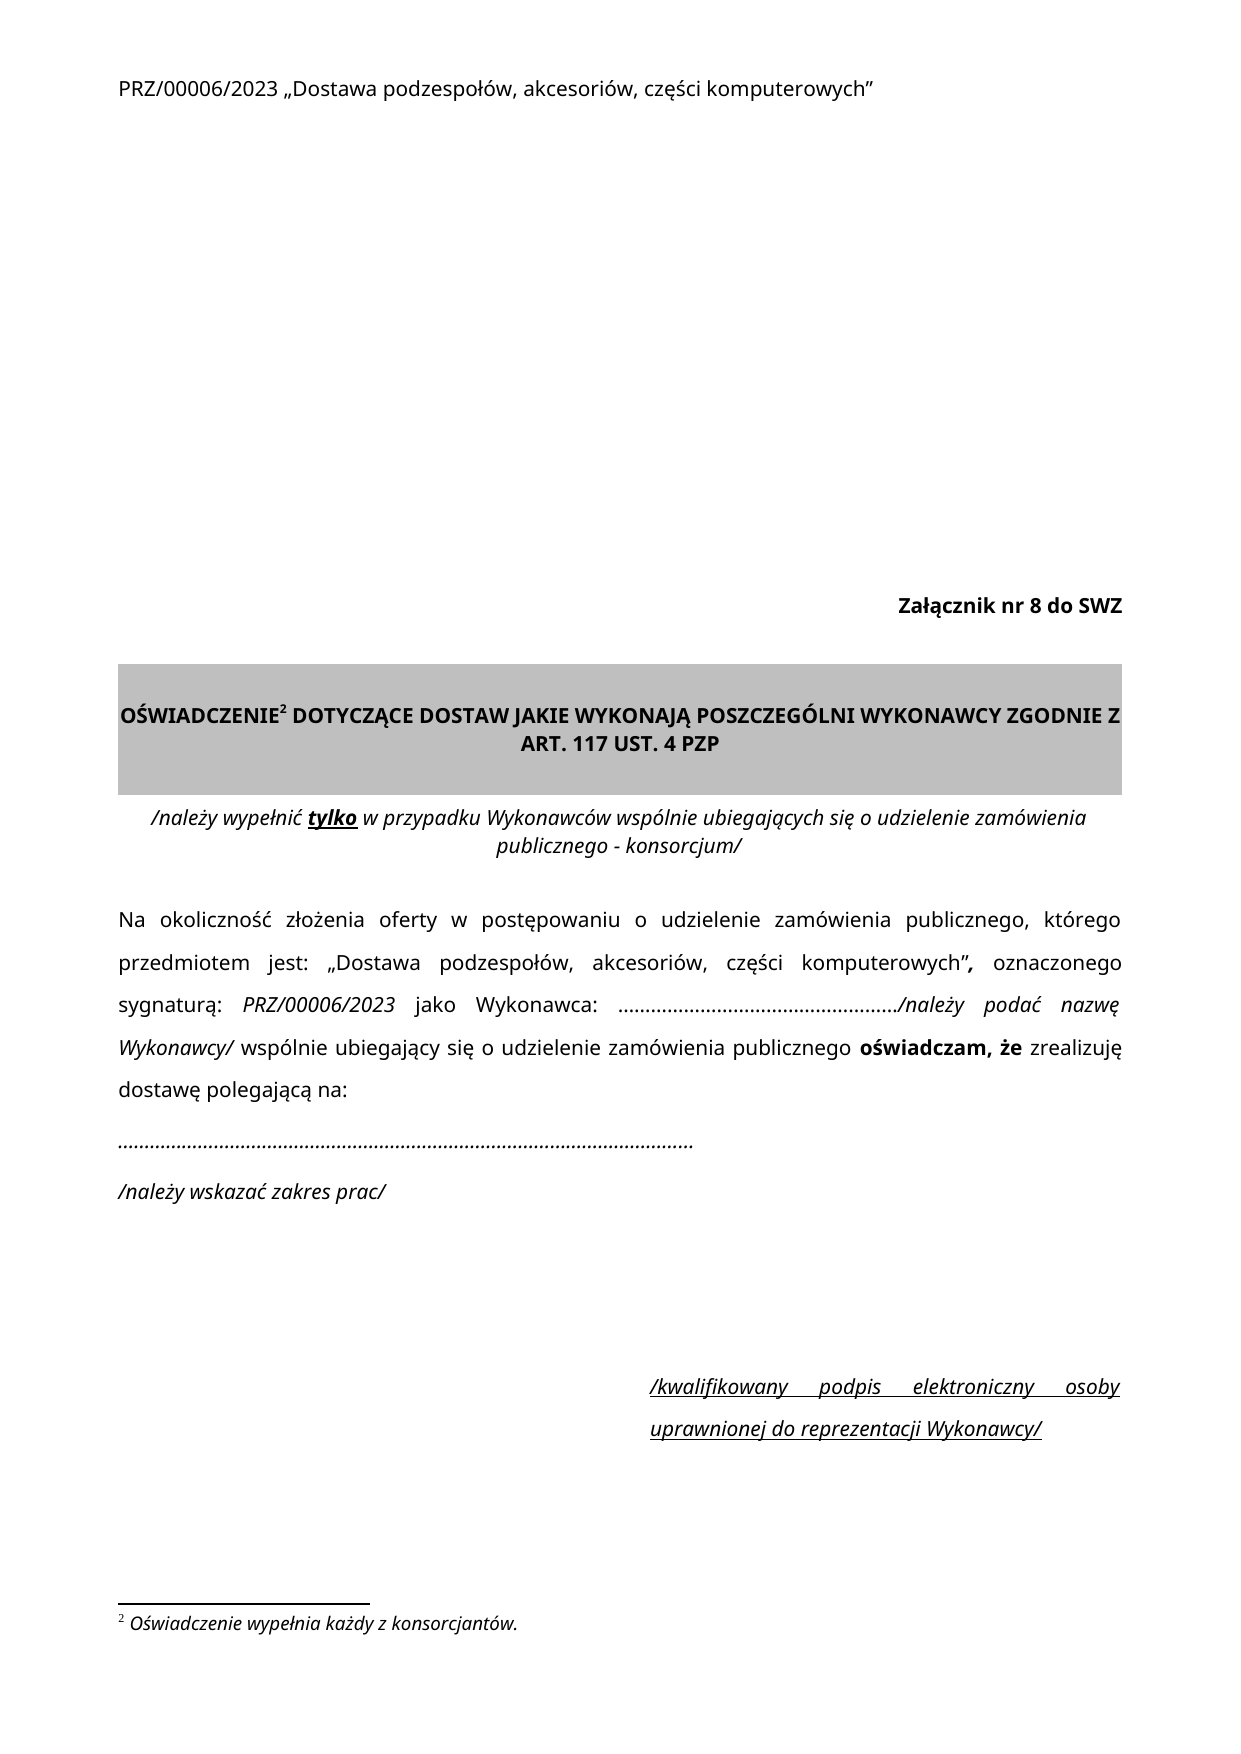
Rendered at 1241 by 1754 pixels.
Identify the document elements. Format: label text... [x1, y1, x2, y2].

text Załącznik nr 8 do SWZ [118, 591, 1122, 619]
list /należy wskazać zakres prac/ [118, 1177, 1122, 1206]
text /kwalifikowany podpis elektroniczny osoby uprawnionej do reprezentacji Wykonawcy/ [650, 1372, 1122, 1443]
text /należy wypełnić tylko w przypadku Wykonawców wspólnie ubiegających się o udzielenie zamówienia publicznego - konsorcjum/ [118, 803, 1122, 860]
text Na okoliczność złożenia oferty w postępowaniu o udzielenie zamówienia publicznego, którego przedmiotem jest: „Dostawa podzespołów, akcesoriów, części komputerowych”, oznaczonego sygnaturą: PRZ/00006/2023 jako Wykonawca: ……………………………………………/należy podać nazwę Wykonawcy/ wspólnie ubiegający się o udzielenie zamówienia publicznego oświadczam, że zrealizuję dostawę polegającą na: [118, 905, 1122, 1104]
text OŚWIADCZENIE DOTYCZĄCE DOSTAW JAKIE WYKONAJĄ POSZCZEGÓLNI WYKONAWCY ZGODNIE Z ART. 117 UST. 4 PZP [118, 701, 1122, 758]
list ……………………………………………………………………………………………… [118, 1126, 1122, 1155]
